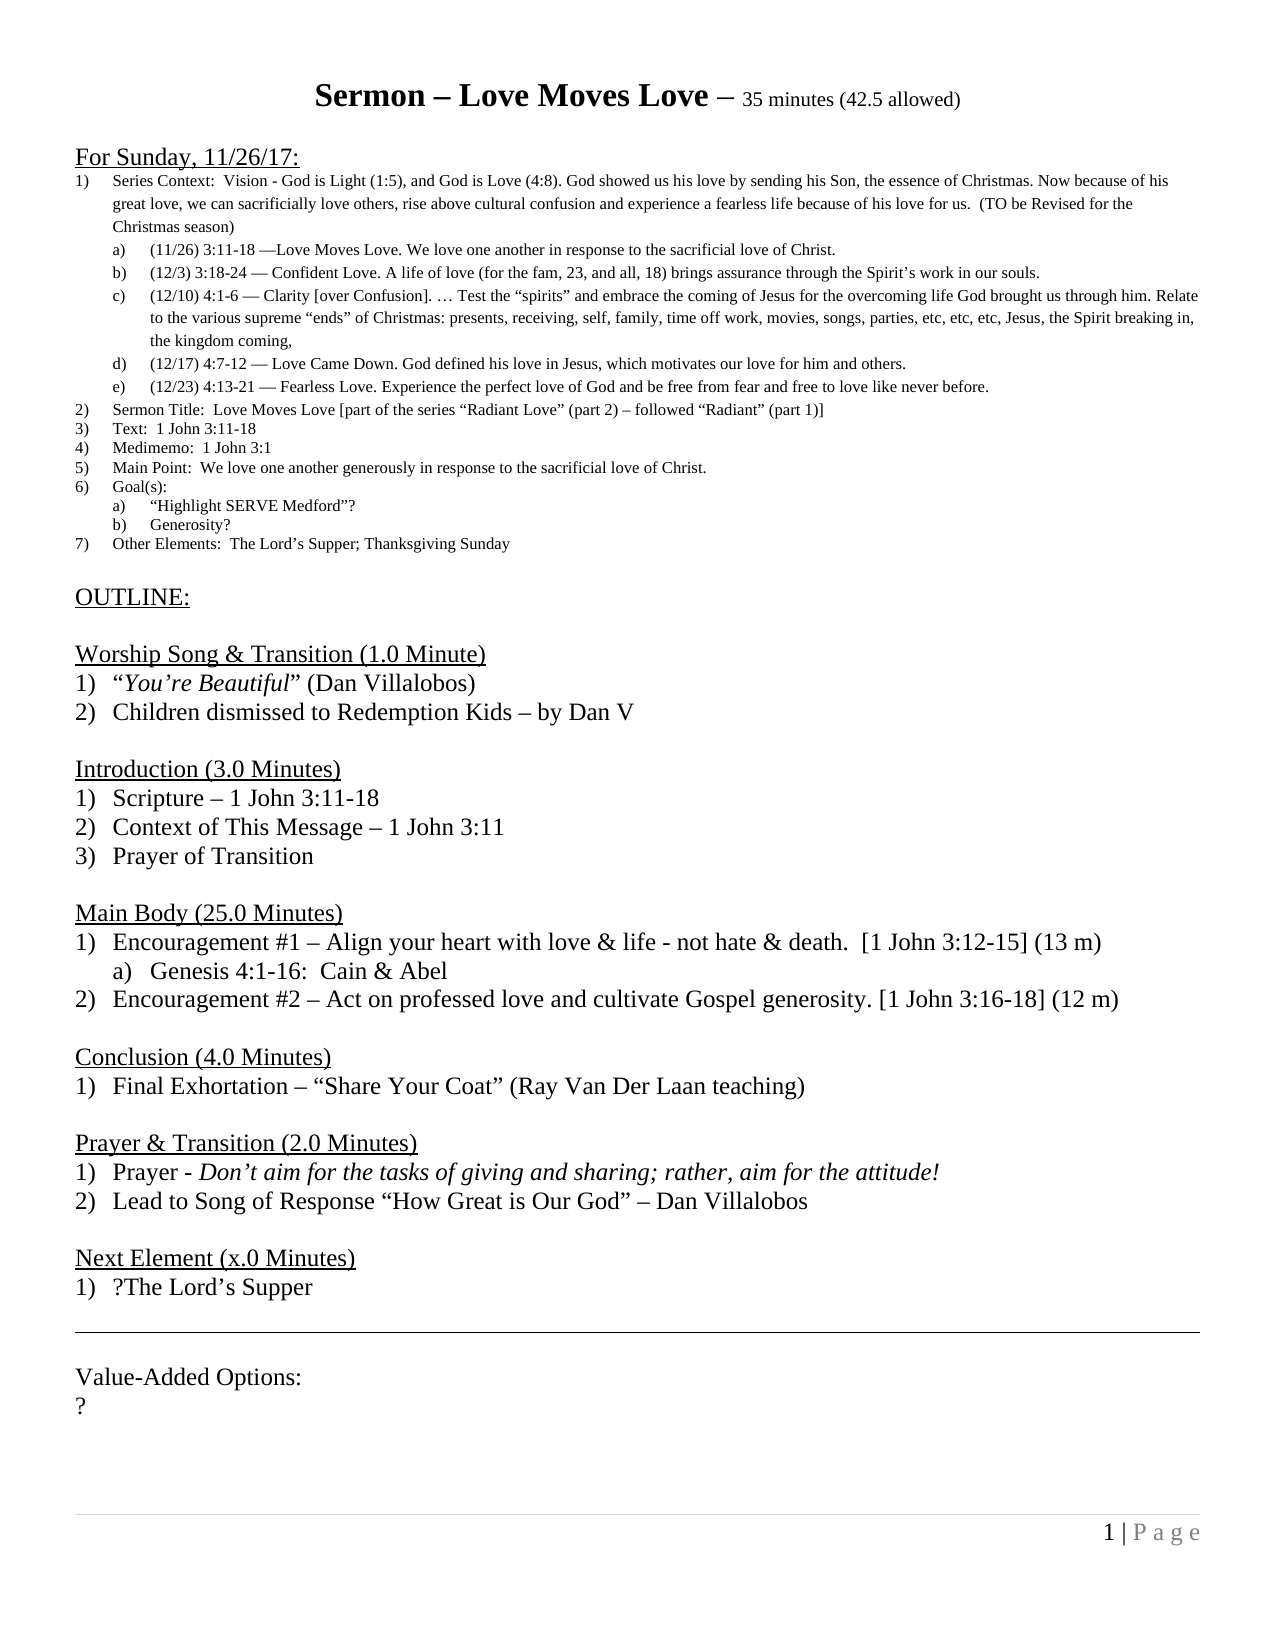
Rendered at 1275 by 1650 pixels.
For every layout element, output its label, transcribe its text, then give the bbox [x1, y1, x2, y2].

list (11/26) 3:11-18 —Love Moves Love. We love one another in response to the sacrificial love of Christ. [112, 239, 1200, 259]
list Generosity? [112, 515, 1200, 534]
text Worship Song & Transition (1.0 Minute) [75, 639, 1200, 668]
list Other Elements: The Lord’s Supper; Thanksgiving Sunday [75, 534, 1200, 553]
text Prayer & Transition (2.0 Minutes) [75, 1128, 1200, 1157]
list Main Point: We love one another generously in response to the sacrificial love of Christ. [75, 457, 1200, 477]
list Children dismissed to Redemption Kids – by Dan V [75, 697, 1200, 726]
text Introduction (3.0 Minutes) [75, 754, 1200, 783]
list Encouragement #1 – Align your heart with love & life - not hate & death. [1 John 3:12-15] (13 m) [75, 927, 1200, 956]
list Lead to Song of Response “How Great is Our God” – Dan Villalobos [75, 1186, 1200, 1214]
list “You’re Beautiful” (Dan Villalobos) [75, 668, 1200, 697]
list ?The Lord’s Supper [75, 1272, 1200, 1301]
text ? [75, 1391, 1200, 1419]
list Text: 1 John 3:11-18 [75, 419, 1200, 438]
text Sermon – Love Moves Love – 35 minutes (42.5 allowed) [75, 75, 1200, 113]
text For Sunday, 11/26/17: [75, 142, 1200, 171]
list Series Context: Vision - God is Light (1:5), and God is Love (4:8). God showed us his love by sending his Son, the essence of Christmas. Now because of his great love, we can sacrificially love others, rise above cultural confusion and experience a fearless life because of his love for us. (TO be Revised for the Christmas season) [75, 171, 1200, 236]
text Main Body (25.0 Minutes) [75, 898, 1200, 927]
list (12/17) 4:7-12 — Love Came Down. God defined his love in Jesus, which motivates our love for him and others. [112, 354, 1200, 373]
list Prayer of Transition [75, 841, 1200, 869]
list Goal(s): [75, 477, 1200, 496]
list Context of This Message – 1 John 3:11 [75, 812, 1200, 841]
list Sermon Title: Love Moves Love [part of the series “Radiant Love” (part 2) – followed “Radiant” (part 1)] [75, 400, 1200, 419]
list (12/3) 3:18-24 — Confident Love. A life of love (for the fam, 23, and all, 18) brings assurance through the Spirit’s work in our souls. [112, 262, 1200, 282]
text OUTLINE: [75, 582, 1200, 611]
list Prayer - Don’t aim for the tasks of giving and sharing; rather, aim for the attitude! [75, 1157, 1200, 1186]
list (12/10) 4:1-6 — Clarity [over Confusion]. … Test the “spirits” and embrace the coming of Jesus for the overcoming life God brought us through him. Relate to the various supreme “ends” of Christmas: presents, receiving, self, family, time off work, movies, songs, parties, etc, etc, etc, Jesus, the Spirit breaking in, the kingdom coming, [112, 285, 1200, 350]
list Final Exhortation – “Share Your Coat” (Ray Van Der Laan teaching) [75, 1071, 1200, 1099]
list Medimemo: 1 John 3:1 [75, 438, 1200, 457]
list (12/23) 4:13-21 — Fearless Love. Experience the perfect love of God and be free from fear and free to love like never before. [112, 377, 1200, 396]
list Encouragement #2 – Act on professed love and cultivate Gospel generosity. [1 John 3:16-18] (12 m) [75, 984, 1200, 1013]
text Value-Added Options: [75, 1362, 1200, 1391]
list Scripture – 1 John 3:11-18 [75, 783, 1200, 812]
text Conclusion (4.0 Minutes) [75, 1042, 1200, 1071]
text Next Element (x.0 Minutes) [75, 1243, 1200, 1272]
list “Highlight SERVE Medford”? [112, 496, 1200, 515]
list Genesis 4:1-16: Cain & Abel [112, 956, 1200, 984]
